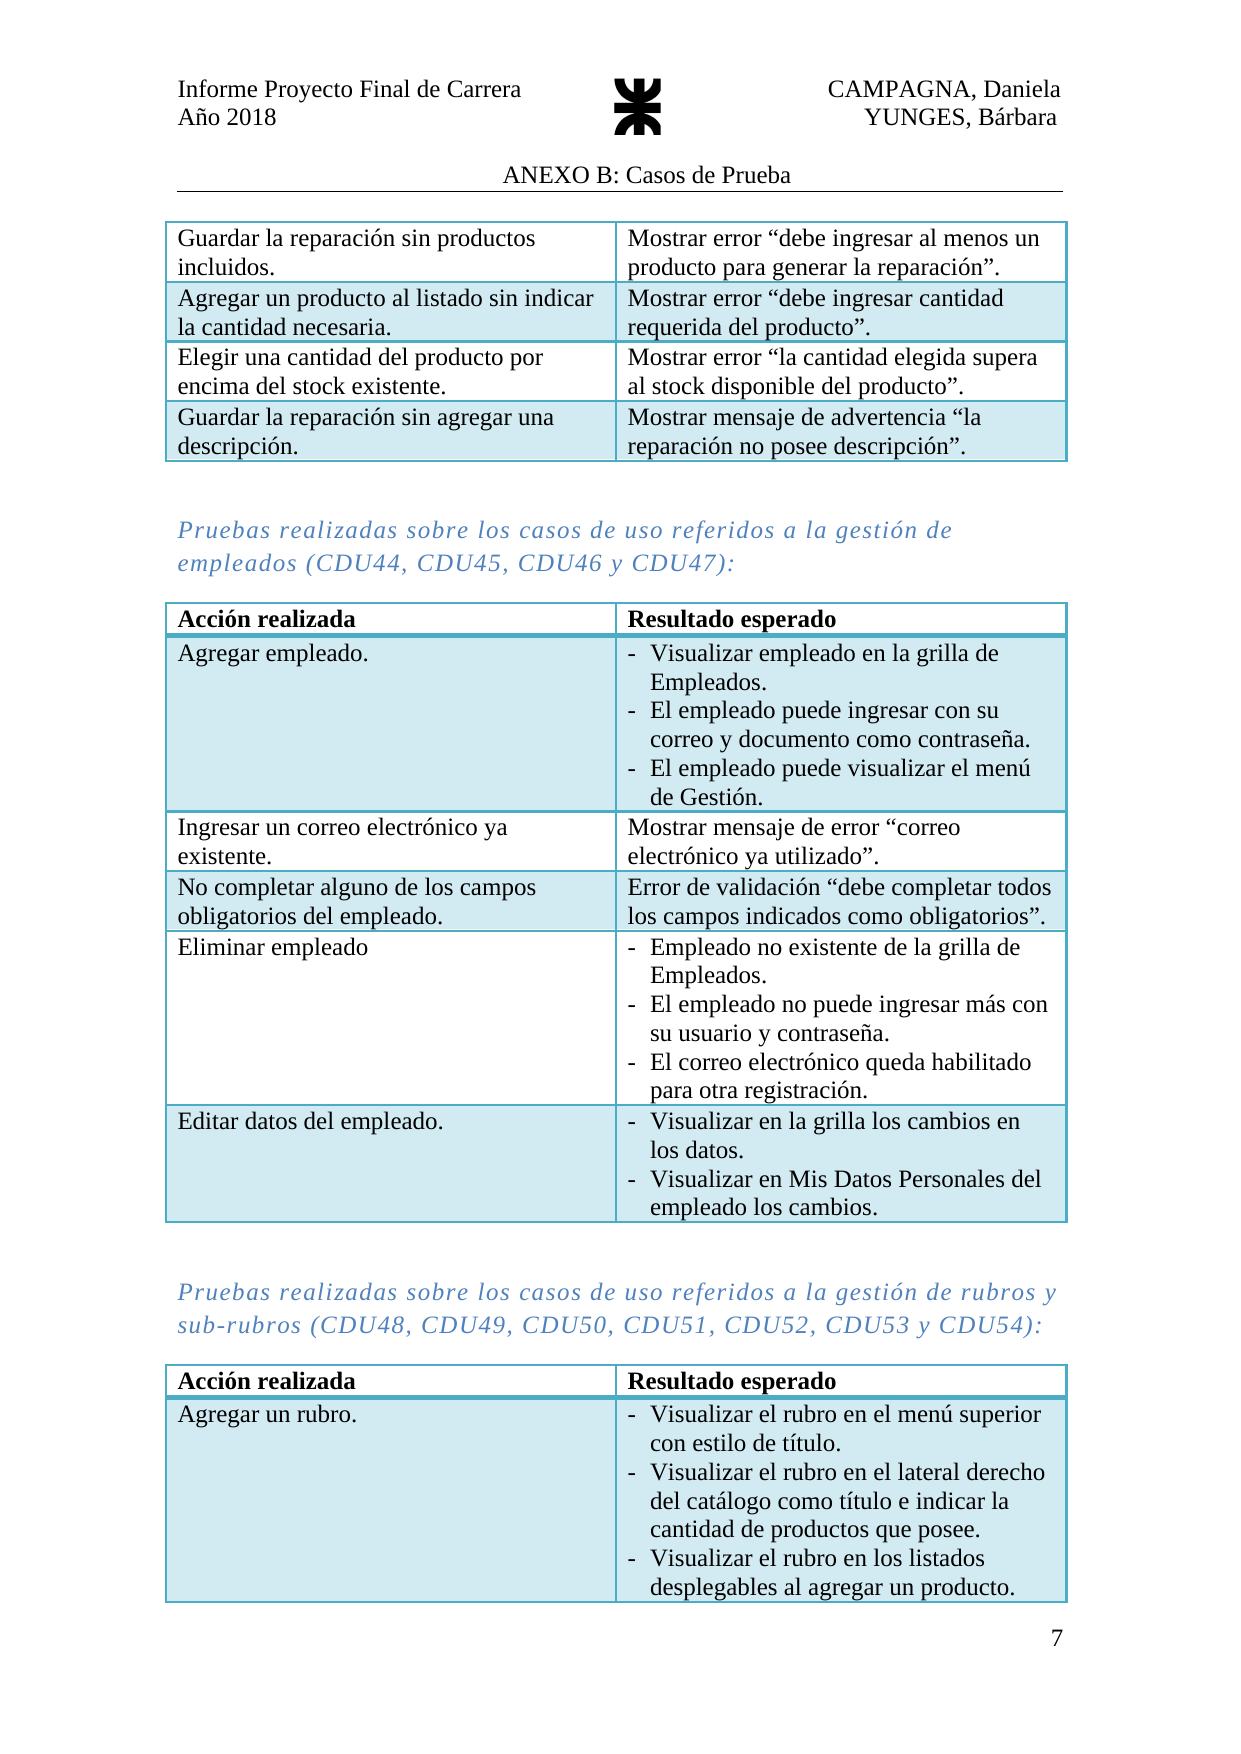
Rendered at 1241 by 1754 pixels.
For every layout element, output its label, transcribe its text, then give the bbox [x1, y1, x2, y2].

table_cell Editar datos del empleado. [167, 1106, 615, 1221]
text Pruebas realizadas sobre los casos de uso referidos a la gestión de empleados (CDU44, CDU45, CDU46 y CDU47): [177, 515, 1063, 577]
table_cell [617, 1400, 1065, 1601]
table_cell Agregar un rubro. [167, 1400, 615, 1601]
table_cell Visualizar empleado en la grilla de Empleados. El empleado puede ingresar con su correo y documento como contraseña. El empleado puede visualizar el menú de Gestión. [617, 638, 1065, 810]
table_cell Agregar empleado. [167, 638, 615, 810]
table_cell Mostrar error “debe ingresar cantidad requerida del producto”. [617, 283, 1065, 340]
table_header Resultado esperado [617, 604, 1065, 633]
table_cell Eliminar empleado [167, 932, 615, 1104]
table_header Acción realizada [167, 604, 615, 633]
text Pruebas realizadas sobre los casos de uso referidos a la gestión de rubros y sub-rubros (CDU48, CDU49, CDU50, CDU51, CDU52, CDU53 y CDU54): [177, 1277, 1063, 1339]
table_cell Guardar la reparación sin agregar una descripción. [167, 402, 615, 459]
table_cell Mostrar mensaje de advertencia “la reparación no posee descripción”. [617, 402, 1065, 459]
table_cell Agregar un producto al listado sin indicar la cantidad necesaria. [167, 283, 615, 340]
table_cell Mostrar mensaje de error “correo electrónico ya utilizado”. [617, 813, 1065, 870]
table_cell No completar alguno de los campos obligatorios del empleado. [167, 872, 615, 929]
table_cell Ingresar un correo electrónico ya existente. [167, 813, 615, 870]
table_header Resultado esperado [617, 1366, 1065, 1395]
picture [613, 78, 661, 135]
table_header Acción realizada [167, 1366, 615, 1395]
table_cell Empleado no existente de la grilla de Empleados. El empleado no puede ingresar más con su usuario y contraseña. El correo electrónico queda habilitado para otra registración. [617, 932, 1065, 1104]
table_cell Error de validación “debe completar todos los campos indicados como obligatorios”. [617, 872, 1065, 929]
table_cell Mostrar error “la cantidad elegida supera al stock disponible del producto”. [617, 343, 1065, 400]
table_cell Mostrar error “debe ingresar al menos un producto para generar la reparación”. [617, 223, 1065, 281]
table_cell Visualizar en la grilla los cambios en los datos. Visualizar en Mis Datos Personales del empleado los cambios. [617, 1106, 1065, 1221]
table_cell Guardar la reparación sin productos incluidos. [167, 223, 615, 281]
table_cell Elegir una cantidad del producto por encima del stock existente. [167, 343, 615, 400]
